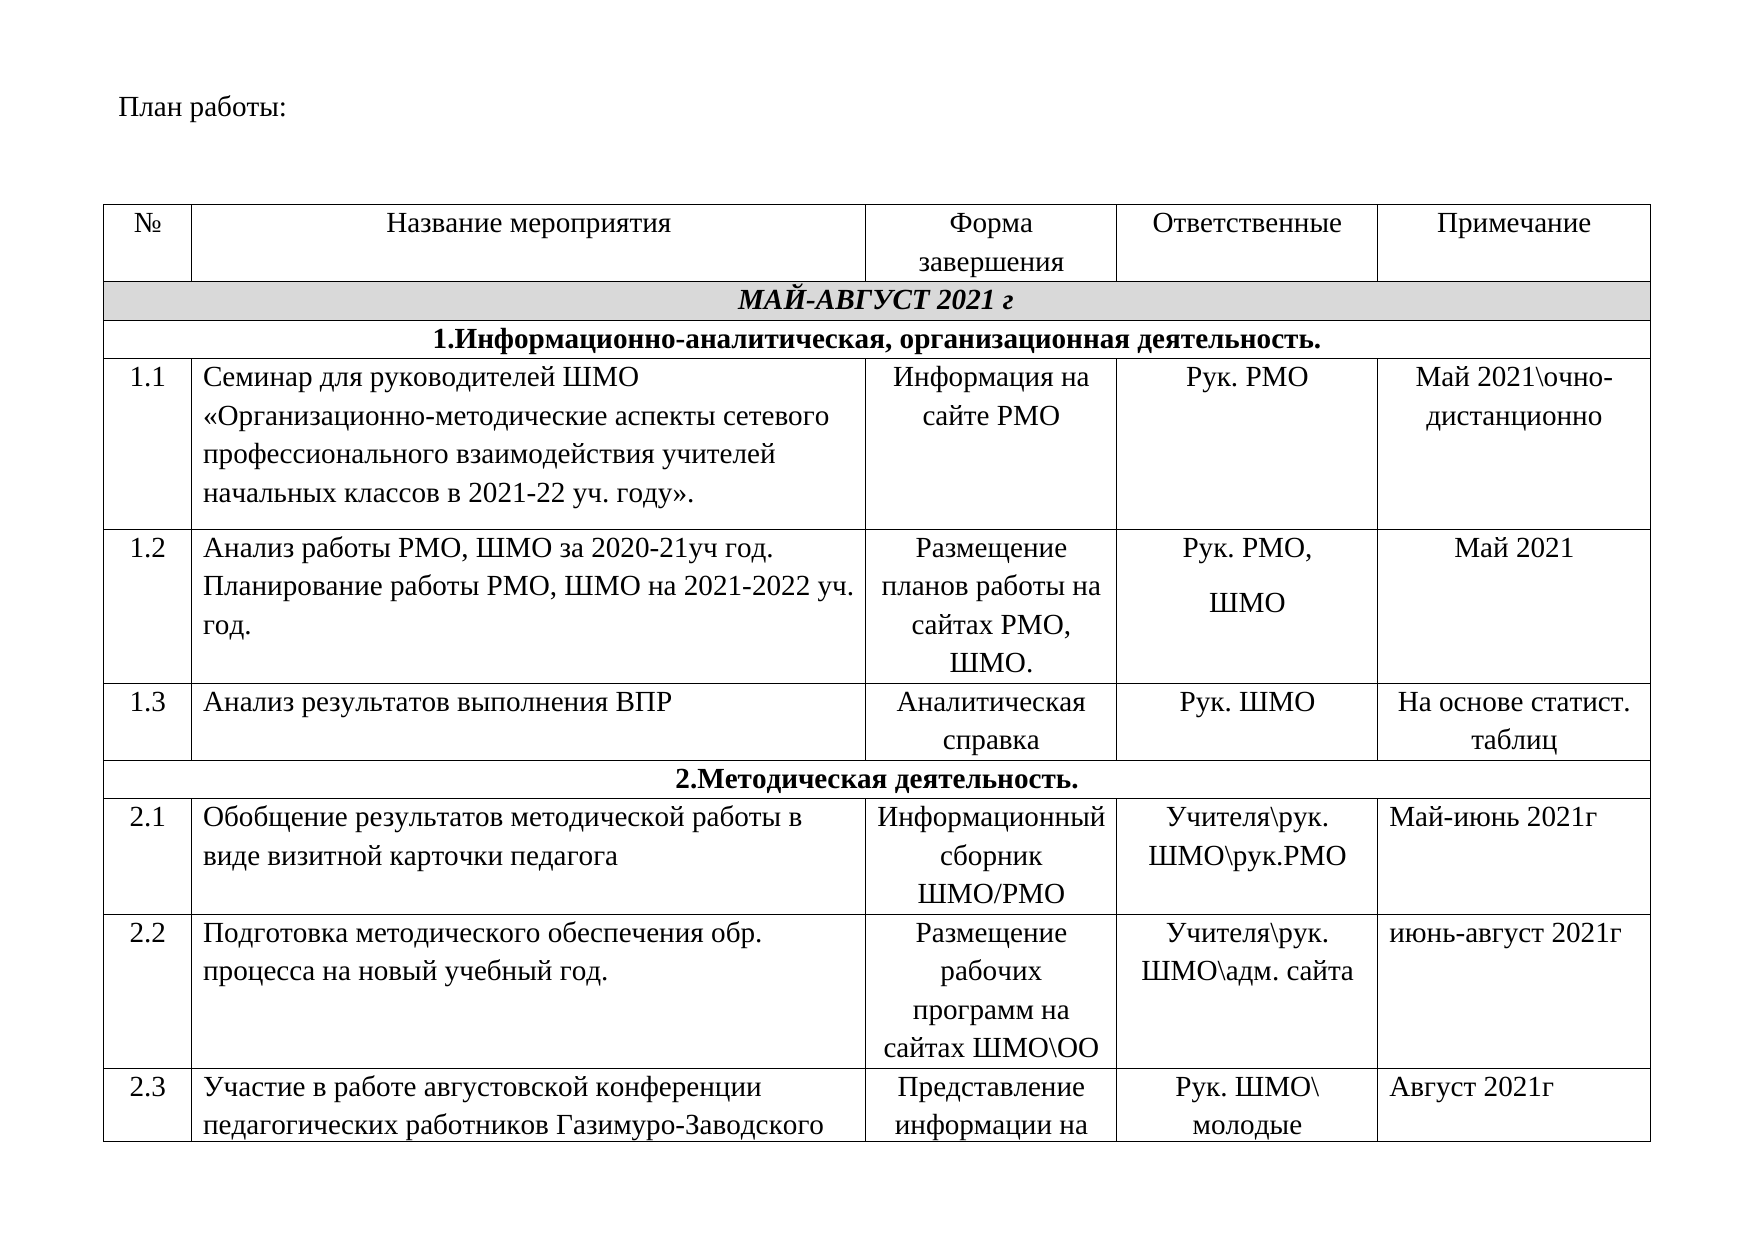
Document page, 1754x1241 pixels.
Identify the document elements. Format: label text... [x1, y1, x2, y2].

table_cell 1.1 [104, 359, 191, 529]
table_cell Учителя\рук. ШМО\адм. сайта [1117, 915, 1377, 1068]
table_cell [1117, 1069, 1377, 1141]
table_cell июнь-август 2021г [1378, 915, 1650, 1068]
table_cell МАЙ-АВГУСТ 2021 г [104, 282, 1650, 320]
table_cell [192, 1069, 865, 1141]
table_header Форма завершения [866, 205, 1116, 281]
table_cell Май-июнь 2021г [1378, 799, 1650, 914]
table_cell Рук. РМО [1117, 359, 1377, 529]
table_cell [866, 1069, 1116, 1141]
table_cell Рук. ШМО [1117, 684, 1377, 760]
table_header Ответственные [1117, 205, 1377, 281]
table_cell Семинар для руководителей ШМО «Организационно-методические аспекты сетевого профессионального взаимодействия учителей начальных классов в 2021-22 уч. году». [192, 359, 865, 529]
table_cell 2.3 [104, 1069, 191, 1141]
table_cell Август 2021г [1378, 1069, 1650, 1141]
table_cell Информация на сайте РМО [866, 359, 1116, 529]
text План работы: [118, 89, 1636, 122]
table_cell Май 2021\очно-дистанционно [1378, 359, 1650, 529]
table_header № [104, 205, 191, 281]
table_cell Обобщение результатов методической работы в виде визитной карточки педагога [192, 799, 865, 914]
table_cell Анализ работы РМО, ШМО за 2020-21уч год. Планирование работы РМО, ШМО на 2021-2022 уч. год. [192, 530, 865, 683]
table_cell 1.3 [104, 684, 191, 760]
table_cell 2.1 [104, 799, 191, 914]
table_cell 2.Методическая деятельность. [104, 761, 1650, 798]
table_cell Май 2021 [1378, 530, 1650, 683]
table_cell 1.Информационно-аналитическая, организационная деятельность. [104, 321, 1650, 358]
table_cell 2.2 [104, 915, 191, 1068]
table_cell Рук. РМО, ШМО [1117, 530, 1377, 683]
table_cell На основе статист. таблиц [1378, 684, 1650, 760]
table_cell Аналитическая справка [866, 684, 1116, 760]
table_cell Размещение планов работы на сайтах РМО, ШМО. [866, 530, 1116, 683]
table_cell Учителя\рук. ШМО\рук.РМО [1117, 799, 1377, 914]
table_cell Анализ результатов выполнения ВПР [192, 684, 865, 760]
table_header Примечание [1378, 205, 1650, 281]
table_cell Размещение рабочих программ на сайтах ШМО\ОО [866, 915, 1116, 1068]
table_cell Информационный сборник ШМО/РМО [866, 799, 1116, 914]
table_cell 1.2 [104, 530, 191, 683]
table_header Название мероприятия [192, 205, 865, 281]
table_cell Подготовка методического обеспечения обр. процесса на новый учебный год. [192, 915, 865, 1068]
